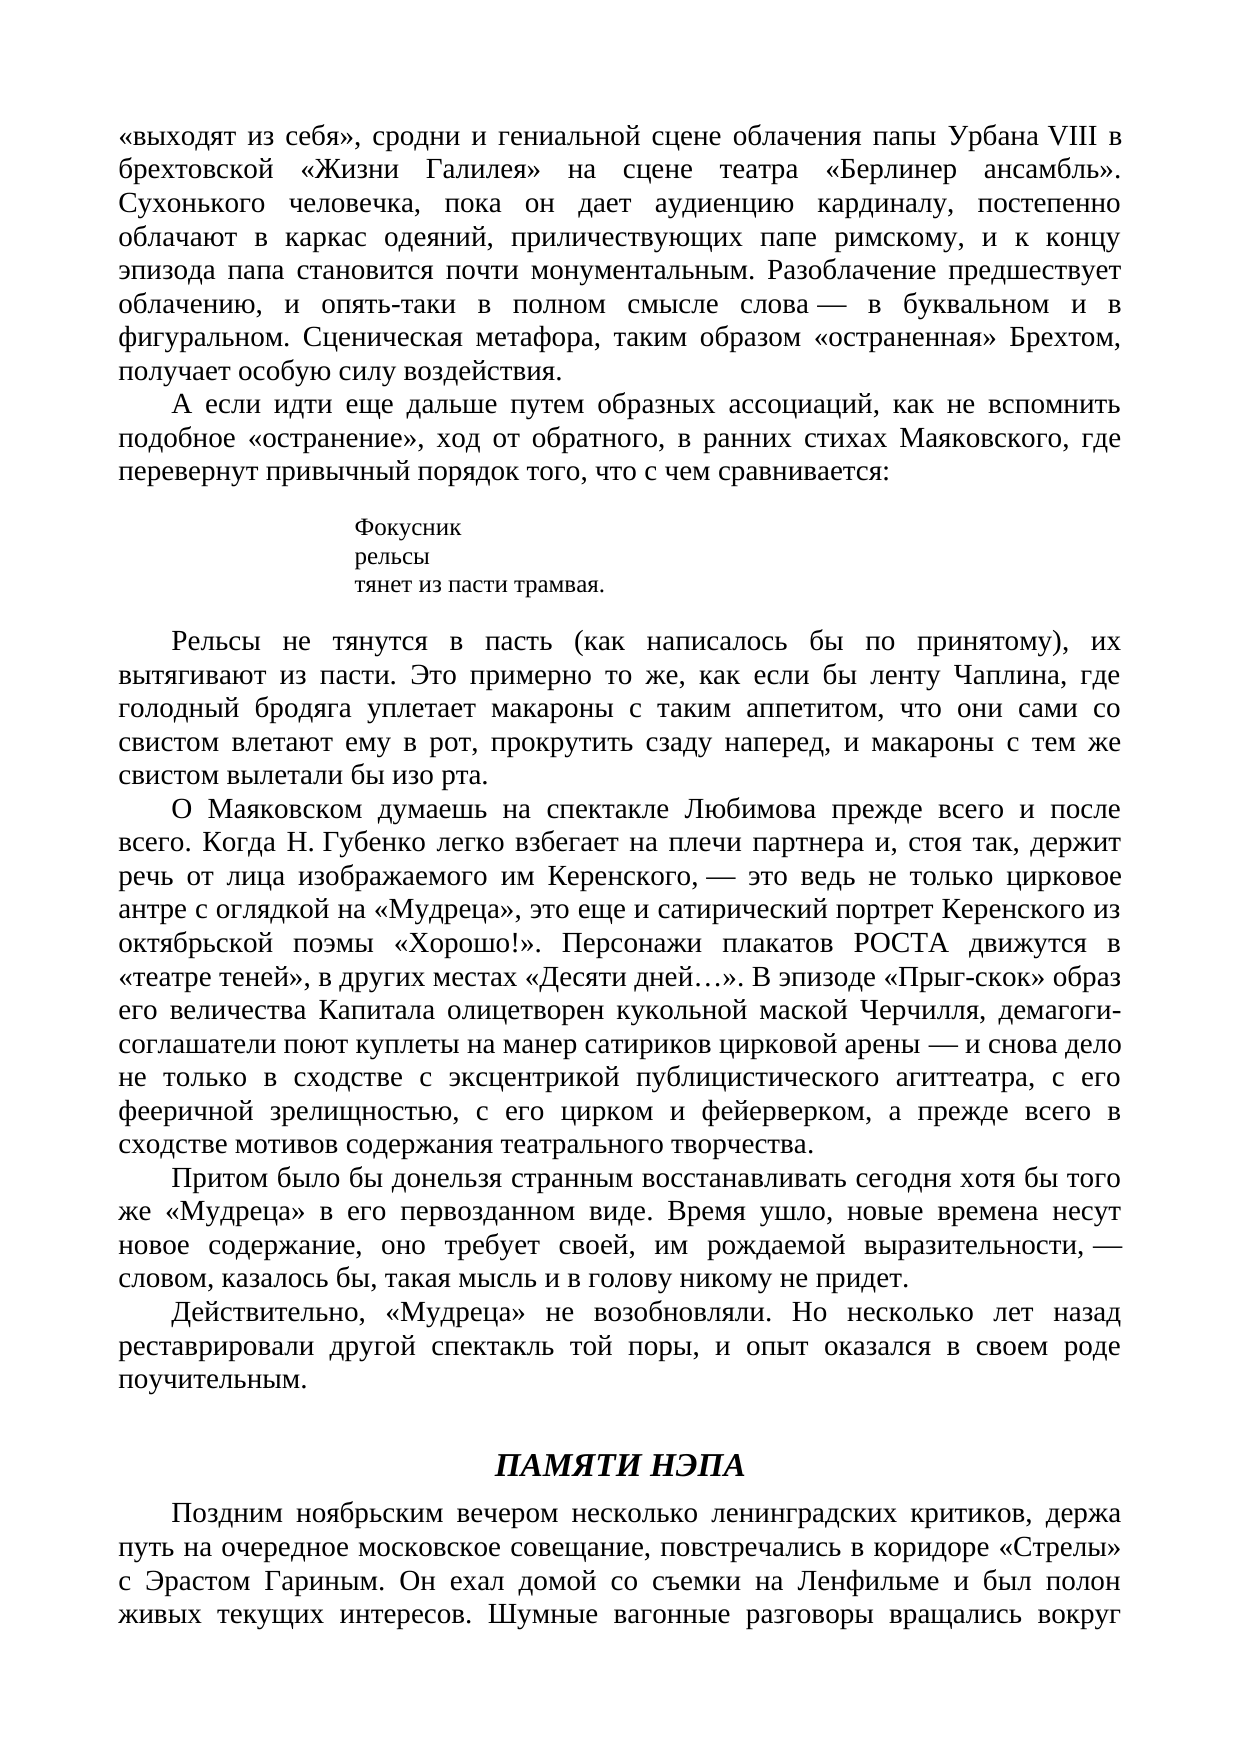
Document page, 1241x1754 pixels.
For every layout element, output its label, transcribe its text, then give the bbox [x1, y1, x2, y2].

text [118, 118, 1122, 386]
text Рельсы не тянутся в пасть (как написалось бы по принятому), их вытягивают из пасти. Это примерно то же, как если бы ленту Чаплина, где голодный бродяга уплетает макароны с таким аппетитом, что они сами со свистом влетают ему в рот, прокрутить сзаду наперед, и макароны с тем же свистом вылетали бы изо рта. [118, 623, 1122, 791]
text Фокусник рельсы тянет из пасти трамвая. [354, 512, 1122, 598]
text Притом было бы донельзя странным восстанавливать сегодня хотя бы того же «Мудреца» в его первозданном виде. Время ушло, новые времена несут новое содержание, оно требует своей, им рождаемой выразительности, — словом, казалось бы, такая мысль и в голову никому не придет. [118, 1160, 1122, 1294]
subtitle Памяти нэпа [118, 1445, 1122, 1483]
text А если идти еще дальше путем образных ассоциаций, как не вспомнить подобное «остранение», ход от обратного, в ранних стихах Маяковского, где перевернут привычный порядок того, что с чем сравнивается: [118, 386, 1122, 487]
text О Маяковском думаешь на спектакле Любимова прежде всего и после всего. Когда Н. Губенко легко взбегает на плечи партнера и, стоя так, держит речь от лица изображаемого {193} им Керенского, — это ведь не только цирковое антре с оглядкой на «Мудреца», это еще и сатирический портрет Керенского из октябрьской поэмы «Хорошо!». Персонажи плакатов РОСТА движутся в «театре теней», в других местах «Десяти дней…». В эпизоде «Прыг-скок» образ его величества Капитала олицетворен кукольной маской Черчилля, демагоги-соглашатели поют куплеты на манер сатириков цирковой арены — и снова дело не только в сходстве с эксцентрикой публицистического агиттеатра, с его фееричной зрелищностью, с его цирком и фейерверком, а прежде всего в сходстве мотивов содержания театрального творчества. [118, 791, 1122, 1160]
text Действительно, «Мудреца» не возобновляли. Но несколько лет назад реставрировали другой спектакль той поры, и опыт оказался в своем роде поучительным. [118, 1294, 1122, 1395]
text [118, 1496, 1122, 1630]
